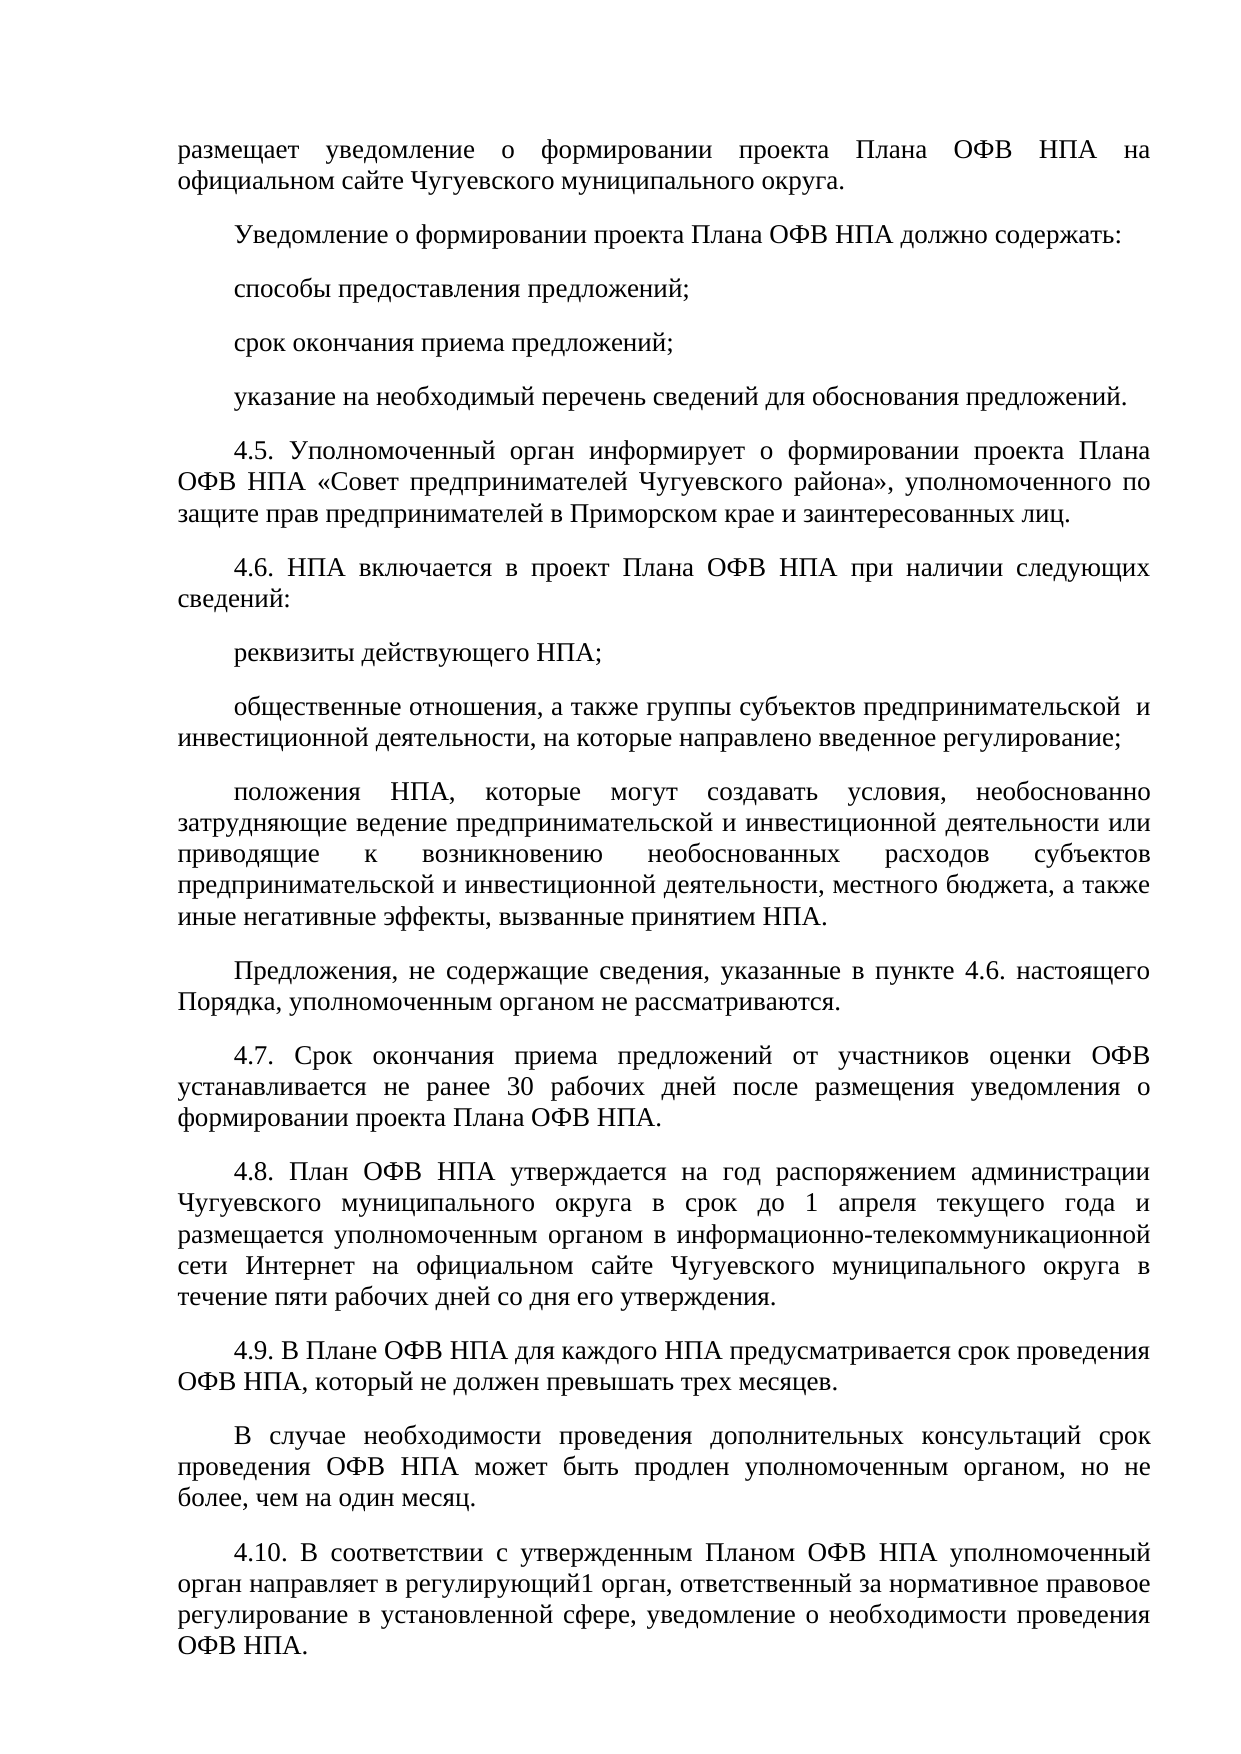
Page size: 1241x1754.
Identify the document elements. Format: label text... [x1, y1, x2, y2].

text 4.5. Уполномоченный орган информирует о формировании проекта Плана ОФВ НПА «Совет предпринимателей Чугуевского района», уполномоченного по защите прав предпринимателей в Приморском крае и заинтересованных лиц. [177, 434, 1152, 528]
text общественные отношения, а также группы субъектов предпринимательской и инвестиционной деятельности, на которые направлено введенное регулирование; [177, 690, 1152, 752]
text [177, 133, 1152, 195]
text 4.9. В Плане ОФВ НПА для каждого НПА предусматривается срок проведения ОФВ НПА, который не должен превышать трех месяцев. [177, 1334, 1152, 1396]
text Уведомление о формировании проекта Плана ОФВ НПА должно содержать: [177, 218, 1152, 249]
text В случае необходимости проведения дополнительных консультаций срок проведения ОФВ НПА может быть продлен уполномоченным органом, но не более, чем на один месяц. [177, 1419, 1152, 1513]
text 4.10. В соответствии с утвержденным Планом ОФВ НПА уполномоченный орган направляет в регулирующий1 орган, ответственный за нормативное правовое регулирование в установленной сфере, уведомление о необходимости проведения ОФВ НПА. [177, 1536, 1152, 1660]
text 4.7. Срок окончания приема предложений от участников оценки ОФВ устанавливается не ранее 30 рабочих дней после размещения уведомления о формировании проекта Плана ОФВ НПА. [177, 1039, 1152, 1132]
text указание на необходимый перечень сведений для обоснования предложений. [177, 380, 1152, 411]
text Предложения, не содержащие сведения, указанные в пункте 4.6. настоящего Порядка, уполномоченным органом не рассматриваются. [177, 954, 1152, 1016]
text срок окончания приема предложений; [177, 326, 1152, 357]
text 4.6. НПА включается в проект Плана ОФВ НПА при наличии следующих сведений: [177, 551, 1152, 613]
text положения НПА, которые могут создавать условия, необоснованно затрудняющие ведение предпринимательской и инвестиционной деятельности или приводящие к возникновению необоснованных расходов субъектов предпринимательской и инвестиционной деятельности, местного бюджета, а также иные негативные эффекты, вызванные принятием НПА. [177, 775, 1152, 931]
text реквизиты действующего НПА; [177, 636, 1152, 667]
text способы предоставления предложений; [177, 272, 1152, 303]
text 4.8. План ОФВ НПА утверждается на год распоряжением администрации Чугуевского муниципального округа в срок до 1 апреля текущего года и размещается уполномоченным органом в информационно-телекоммуникационной сети Интернет на официальном сайте Чугуевского муниципального округа в течение пяти рабочих дней со дня его утверждения. [177, 1155, 1152, 1311]
